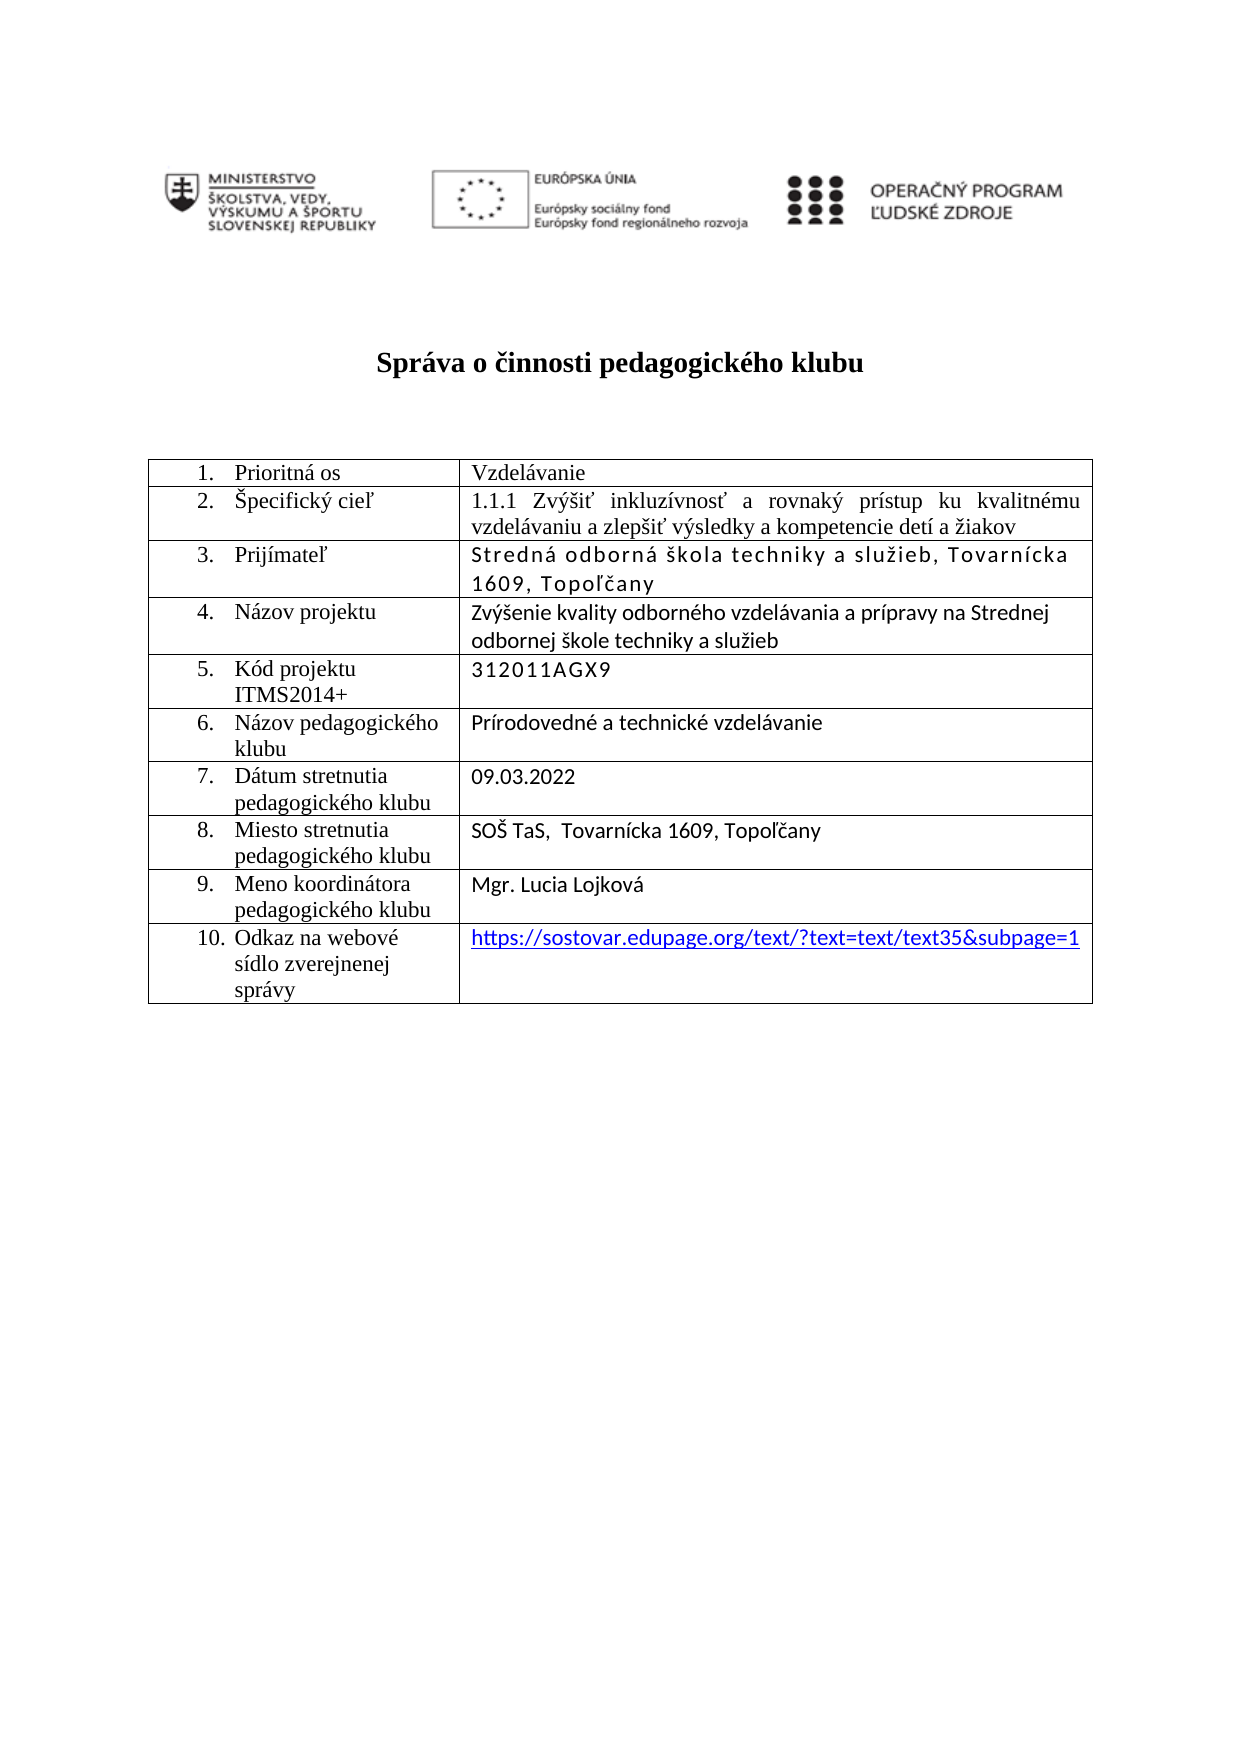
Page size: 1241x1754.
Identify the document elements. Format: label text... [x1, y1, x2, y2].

table_header Prioritná os [149, 460, 459, 486]
table_cell Zvýšenie kvality odborného vzdelávania a prípravy na Strednej odbornej škole techniky a služieb [460, 598, 1092, 654]
table_cell SOŠ TaS, Tovarnícka 1609, Topoľčany [460, 816, 1092, 869]
text Správa o činnosti pedagogického klubu [148, 345, 1093, 379]
table_cell Špecifický cieľ [149, 487, 459, 539]
table_cell https://sostovar.edupage.org/text/?text=text/text35&subpage=1 [460, 924, 1092, 1003]
table_cell Meno koordinátora pedagogického klubu [149, 870, 459, 922]
table_cell 09.03.2022 [460, 762, 1092, 815]
table_header Vzdelávanie [460, 460, 1092, 486]
picture [147, 147, 1092, 267]
table_cell Mgr. Lucia Lojková [460, 870, 1092, 922]
table_cell 312011AGX9 [460, 655, 1092, 707]
table_cell Prírodovedné a technické vzdelávanie [460, 709, 1092, 761]
table_cell 1.1.1 Zvýšiť inkluzívnosť a rovnaký prístup ku kvalitnému vzdelávaniu a zlepšiť výsledky a kompetencie detí a žiakov [460, 487, 1092, 539]
table_cell Miesto stretnutia pedagogického klubu [149, 816, 459, 869]
table_cell Kód projektu ITMS2014+ [149, 655, 459, 707]
table_cell Názov projektu [149, 598, 459, 654]
table_cell Dátum stretnutia pedagogického klubu [149, 762, 459, 815]
table_cell Stredná odborná škola techniky a služieb, Tovarnícka 1609, Topoľčany [460, 541, 1092, 597]
table_cell Názov pedagogického klubu [149, 709, 459, 761]
table_cell Prijímateľ [149, 541, 459, 597]
table_cell Odkaz na webové sídlo zverejnenej správy [149, 924, 459, 1003]
